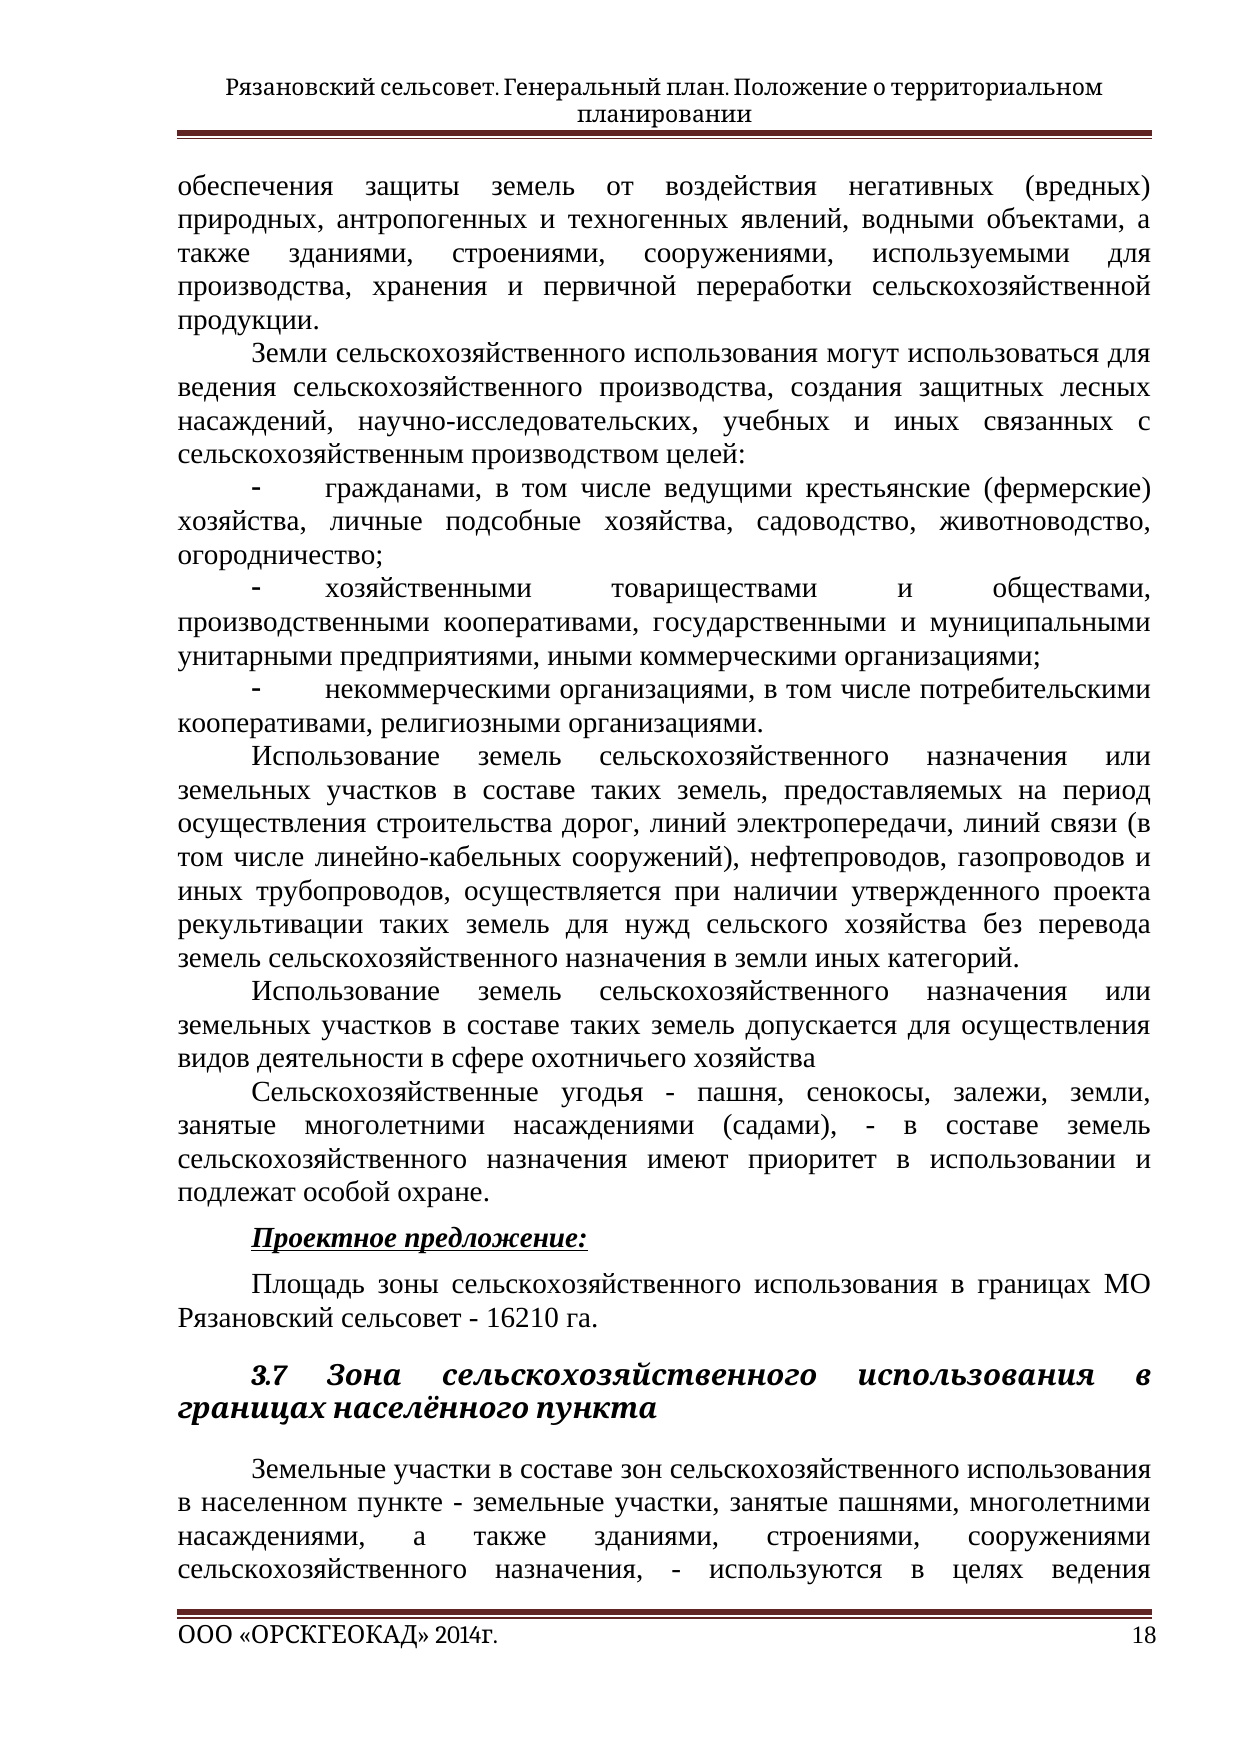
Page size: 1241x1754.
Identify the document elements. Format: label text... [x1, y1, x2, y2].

text Использование земель сельскохозяйственного назначения или земельных участков в составе таких земель, предоставляемых на период осуществления строительства дорог, линий электропередачи, линий связи (в том числе линейно-кабельных сооружений), нефтепроводов, газопроводов и иных трубопроводов, осуществляется при наличии утвержденного проекта рекультивации таких земель для нужд сельского хозяйства без перевода земель сельскохозяйственного назначения в земли иных категорий. [177, 738, 1152, 973]
text Использование земель сельскохозяйственного назначения или земельных участков в составе таких земель допускается для осуществления видов деятельности в сфере охотничьего хозяйства [177, 973, 1152, 1074]
list некоммерческими организациями, в том числе потребительскими кооперативами, религиозными организациями. [177, 671, 1152, 738]
text Проектное предложение: [251, 1221, 1152, 1254]
list гражданами, в том числе ведущими крестьянские (фермерские) хозяйства, личные подсобные хозяйства, садоводство, животноводство, огородничество; [177, 470, 1152, 571]
text Земли сельскохозяйственного использования могут использоваться для ведения сельскохозяйственного производства, создания защитных лесных насаждений, научно-исследовательских, учебных и иных связанных с сельскохозяйственным производством целей: [177, 336, 1152, 470]
text Площадь зоны сельскохозяйственного использования в границах МО Рязановский сельсовет - 16210 га. [177, 1267, 1152, 1334]
list хозяйственными товариществами и обществами, производственными кооперативами, государственными и муниципальными унитарными предприятиями, иными коммерческими организациями; [177, 571, 1152, 671]
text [177, 1451, 1152, 1585]
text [177, 168, 1152, 336]
subtitle 3.7 Зона сельскохозяйственного использования в границах населённого пункта [177, 1359, 1152, 1426]
text Сельскохозяйственные угодья - пашня, сенокосы, залежи, земли, занятые многолетними насаждениями (садами), - в составе земель сельскохозяйственного назначения имеют приоритет в использовании и подлежат особой охране. [177, 1074, 1152, 1208]
